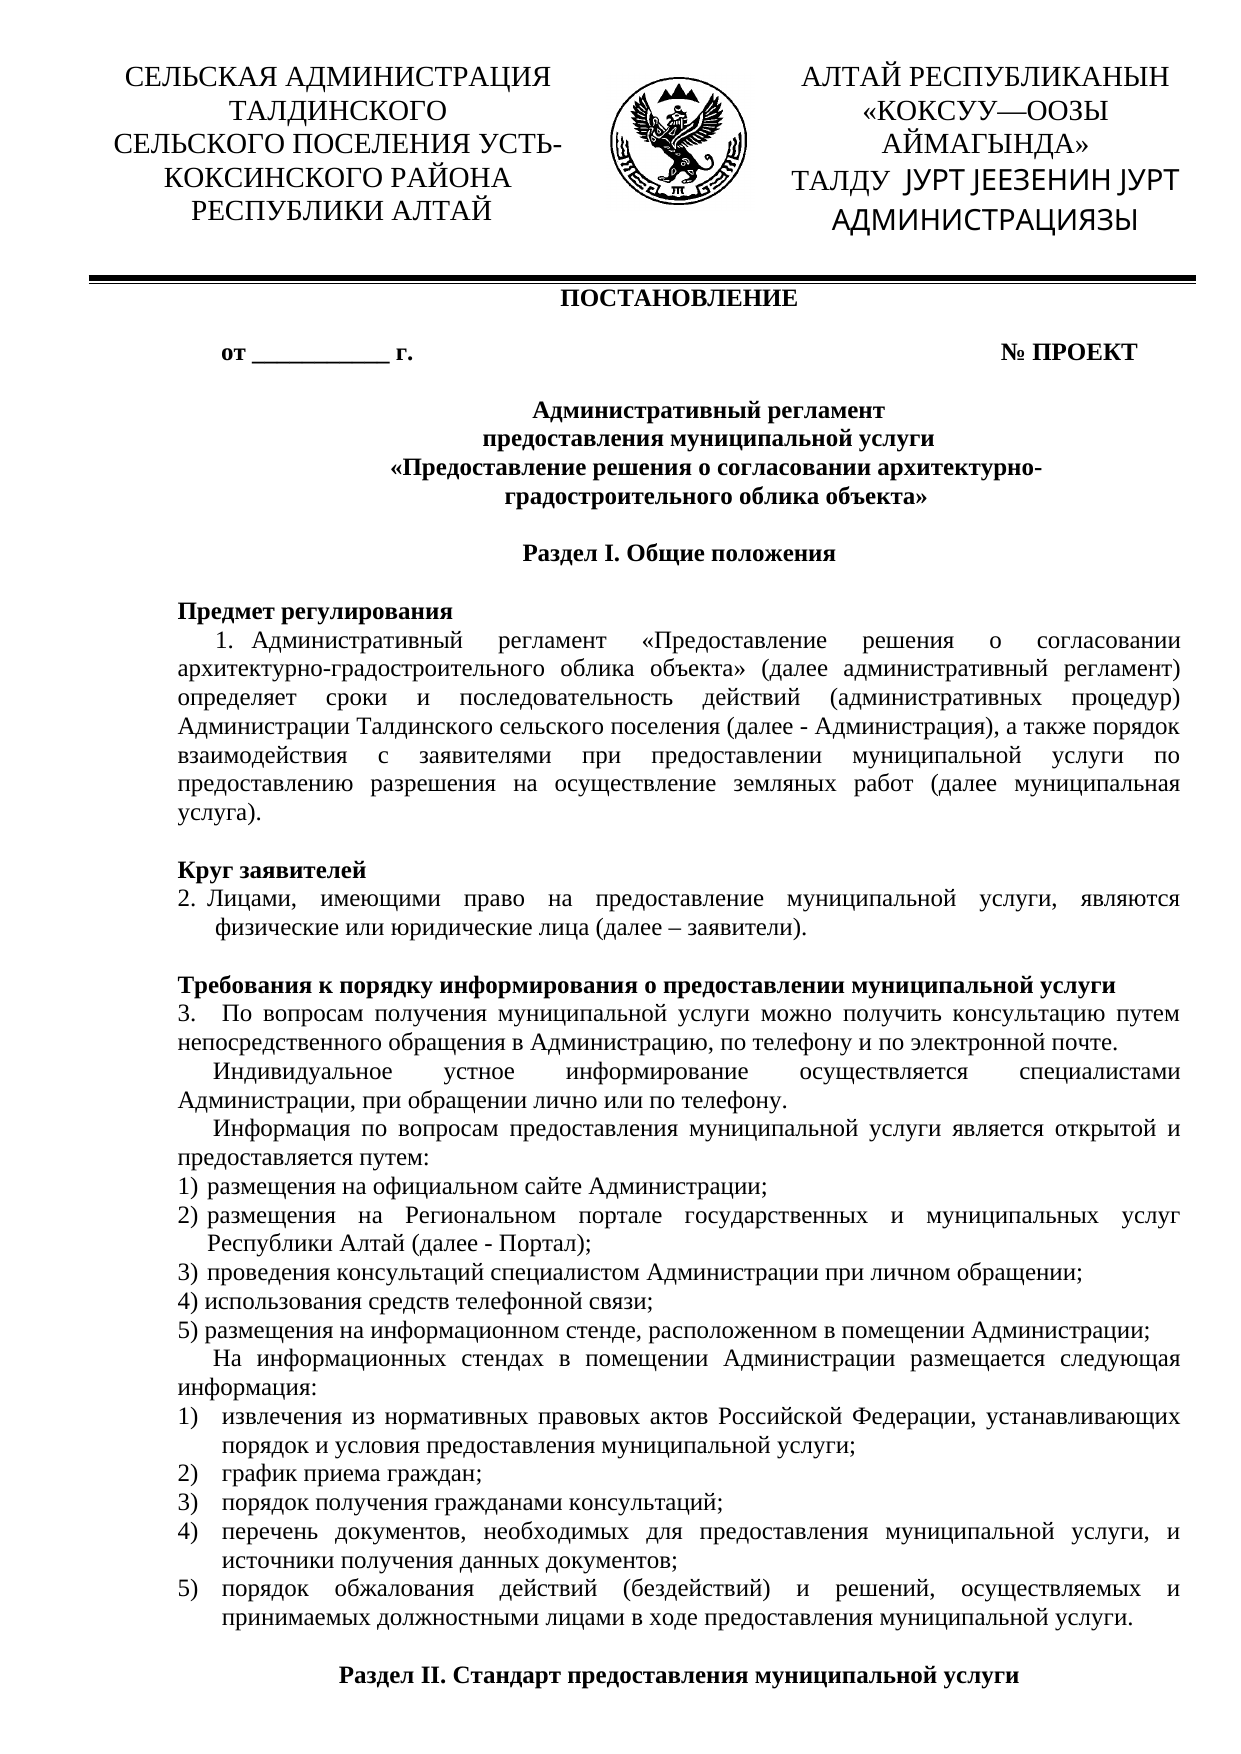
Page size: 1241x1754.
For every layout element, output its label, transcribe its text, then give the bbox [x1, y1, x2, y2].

text ПОСТАНОВЛЕНИЕ [177, 284, 1181, 311]
text предоставления муниципальной услуги [177, 423, 1181, 452]
text Круг заявителей [177, 855, 1181, 883]
text «Предоставление решения о согласовании архитектурно- [177, 452, 1181, 481]
text 4) использования средств телефонной связи; [177, 1286, 1181, 1315]
list Лицами, имеющими право на предоставление муниципальной услуги, являются физические или юридические лица (далее – заявители). [177, 883, 1181, 941]
list порядок обжалования действий (бездействий) и решений, осуществляемых и принимаемых должностными лицами в ходе предоставления муниципальной услуги. [177, 1573, 1181, 1631]
list график приема граждан; [177, 1458, 1181, 1487]
text Требования к порядку информирования о предоставлении муниципальной услуги [177, 970, 1181, 998]
text На информационных стендах в помещении Администрации размещается следующая информация: [177, 1343, 1181, 1401]
text Раздел I. Общие положения [177, 538, 1181, 567]
text Административный регламент [177, 395, 1181, 423]
text Раздел II. Стандарт предоставления муниципальной услуги [177, 1660, 1181, 1688]
list извлечения из нормативных правовых актов Российской Федерации, устанавливающих порядок и условия предоставления муниципальной услуги; [177, 1401, 1181, 1458]
text Информация по вопросам предоставления муниципальной услуги является открытой и предоставляется путем: [177, 1113, 1181, 1171]
text градостроительного облика объекта» [177, 481, 1181, 510]
list размещения на Региональном портале государственных и муниципальных услуг Республики Алтай (далее - Портал); [177, 1200, 1181, 1257]
list перечень документов, необходимых для предоставления муниципальной услуги, и источники получения данных документов; [177, 1516, 1181, 1573]
table_header АЛТАЙ РЕСПУБЛИКАНЫН «КОКСУУ—ООЗЫ АЙМАГЫНДА» ТАЛДУ JУРТ JЕЕЗЕНИН JУРТ АДМИНИСТРАЦИЯЗЫ [775, 59, 1196, 275]
list Административный регламент «Предоставление решения о согласовании архитектурно-градостроительного облика объекта» (далее административный регламент) определяет сроки и последовательность действий (административных процедур) Администрации Талдинского сельского поселения (далее - Администрация), а также порядок взаимодействия с заявителями при предоставлении муниципальной услуги по предоставлению разрешения на осуществление земляных работ (далее муниципальная услуга). [177, 625, 1181, 826]
text 5) размещения на информационном стенде, расположенном в помещении Администрации; [177, 1315, 1181, 1343]
list проведения консультаций специалистом Администрации при личном обращении; [177, 1257, 1181, 1286]
list порядок получения гражданами консультаций; [177, 1487, 1181, 1516]
text от ___________ г. № ПРОЕКТ [177, 339, 1181, 366]
text Предмет регулирования [177, 596, 1181, 625]
text Индивидуальное устное информирование осуществляется специалистами Администрации, при обращении лично или по телефону. [177, 1056, 1181, 1113]
table_header СЕЛЬСКАЯ АДМИНИСТРАЦИЯ ТАЛДИНСКОГО СЕЛЬСКОГО ПОСЕЛЕНИЯ УСТЬ-КОКСИНСКОГО РАЙОНА РЕСПУБЛИКИ АЛТАЙ [89, 59, 587, 275]
table_header [587, 59, 774, 275]
list По вопросам получения муниципальной услуги можно получить консультацию путем непосредственного обращения в Администрацию, по телефону и по электронной почте. [177, 998, 1181, 1056]
list размещения на официальном сайте Администрации; [177, 1171, 1181, 1200]
